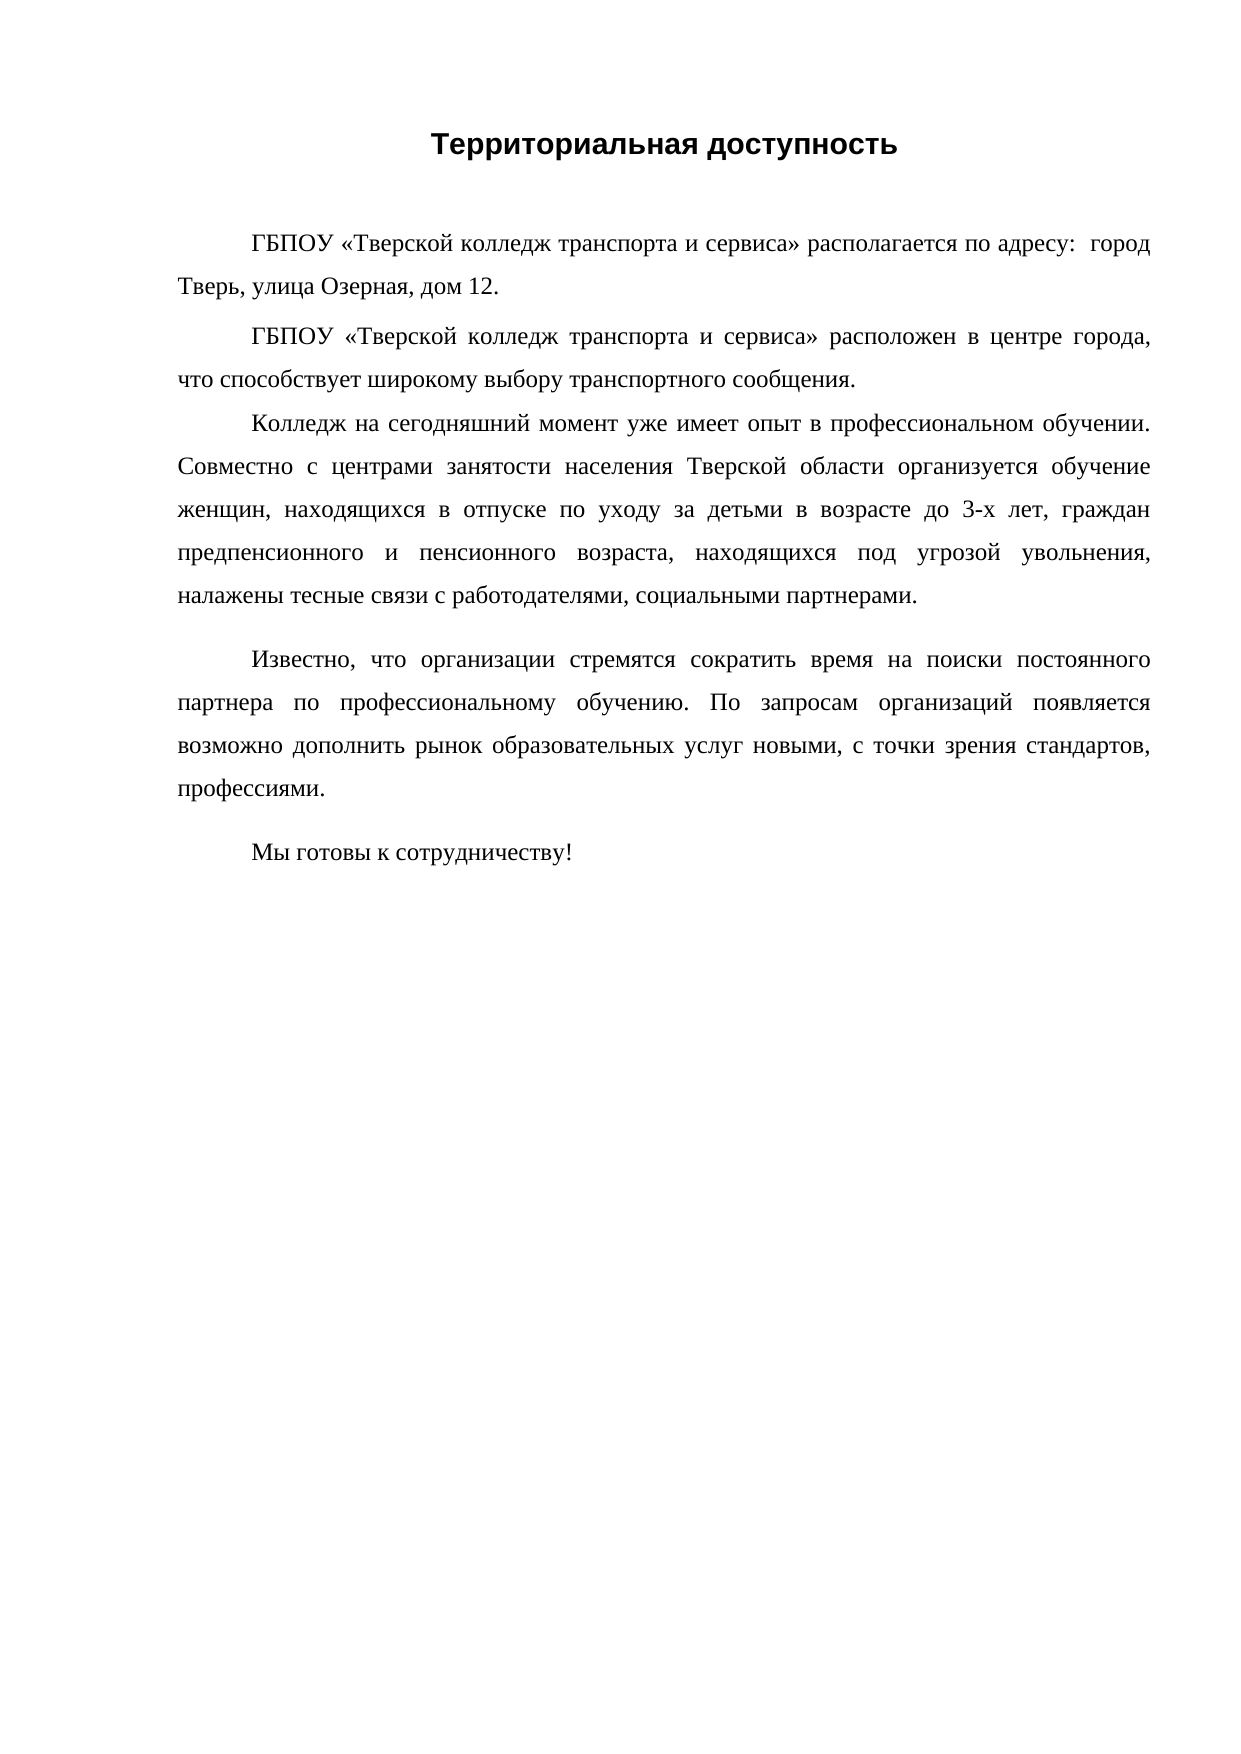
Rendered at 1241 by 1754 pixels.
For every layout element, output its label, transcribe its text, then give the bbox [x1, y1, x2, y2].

text Известно, что организации стремятся сократить время на поиски постоянного партнера по профессиональному обучению. По запросам организаций появляется возможно дополнить рынок образовательных услуг новыми, с точки зрения стандартов, профессиями. [177, 644, 1152, 802]
subtitle ГБПОУ «Тверской колледж транспорта и сервиса» располагается по адресу: город Тверь, улица Озерная, дом 12. [177, 228, 1152, 299]
subtitle Территориальная доступность [177, 126, 1152, 160]
text Колледж на сегодняшний момент уже имеет опыт в профессиональном обучении. Совместно с центрами занятости населения Тверской области организуется обучение женщин, находящихся в отпуске по уходу за детьми в возрасте до 3-х лет, граждан предпенсионного и пенсионного возраста, находящихся под угрозой увольнения, налажены тесные связи с работодателями, социальными партнерами. [177, 408, 1152, 609]
subtitle ГБПОУ «Тверской колледж транспорта и сервиса» расположен в центре города, что способствует широкому выбору транспортного сообщения. [177, 321, 1152, 393]
text Мы готовы к сотрудничеству! [177, 837, 1152, 866]
